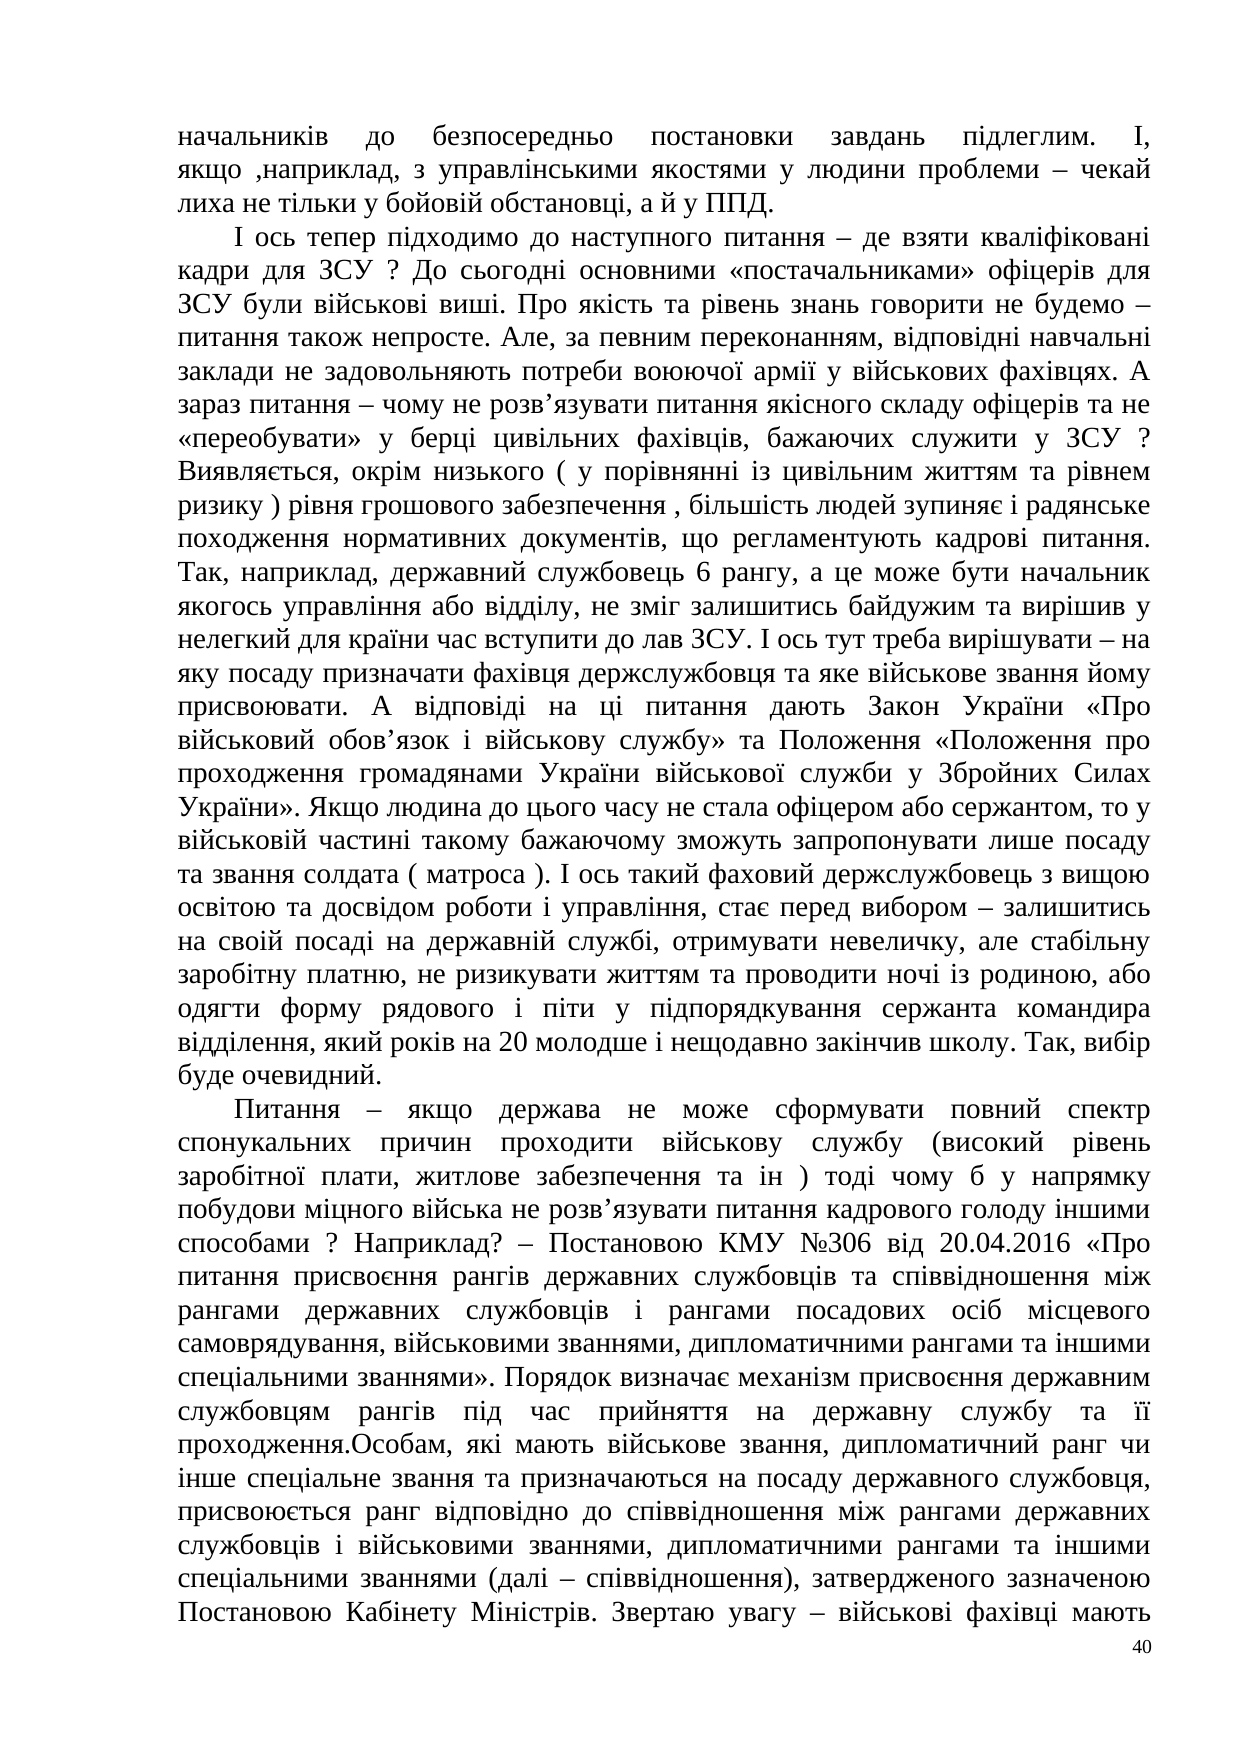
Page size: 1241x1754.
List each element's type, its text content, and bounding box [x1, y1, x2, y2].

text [177, 118, 1152, 219]
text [177, 1091, 1152, 1627]
text І ось тепер підходимо до наступного питання – де взяти кваліфіковані кадри для ЗСУ ? До сьогодні основними «постачальниками» офіцерів для ЗСУ були військові виші. Про якість та рівень знань говорити не будемо – питання також непросте. Але, за певним переконанням, відповідні навчальні заклади не задовольняють потреби воюючої армії у військових фахівцях. А зараз питання – чому не розв’язувати питання якісного складу офіцерів та не «переобувати» у берці цивільних фахівців, бажаючих служити у ЗСУ ? Виявляється, окрім низького ( у порівнянні із цивільним життям та рівнем ризику ) рівня грошового забезпечення , більшість людей зупиняє і радянське походження нормативних документів, що регламентують кадрові питання. Так, наприклад, державний службовець 6 рангу, а це може бути начальник якогось управління або відділу, не зміг залишитись байдужим та вирішив у нелегкий для країни час вступити до лав ЗСУ. І ось тут треба вирішувати – на яку посаду призначати фахівця держслужбовця та яке військове звання йому присвоювати. А відповіді на ці питання дають Закон України «Про військовий обов’язок і військову службу» та Положення «Положення про проходження громадянами України військової служби у Збройних Силах України». Якщо людина до цього часу не стала офіцером або сержантом, то у військовій частині такому бажаючому зможуть запропонувати лише посаду та звання солдата ( матроса ). І ось такий фаховий держслужбовець з вищою освітою та досвідом роботи і управління, стає перед вибором – залишитись на своій посаді на державній службі, отримувати невеличку, але стабільну заробітну платню, не ризикувати життям та проводити ночі із родиною, або одягти форму рядового і піти у підпорядкування сержанта командира відділення, який років на 20 молодше і нещодавно закінчив школу. Так, вибір буде очевидний. [177, 219, 1152, 1091]
